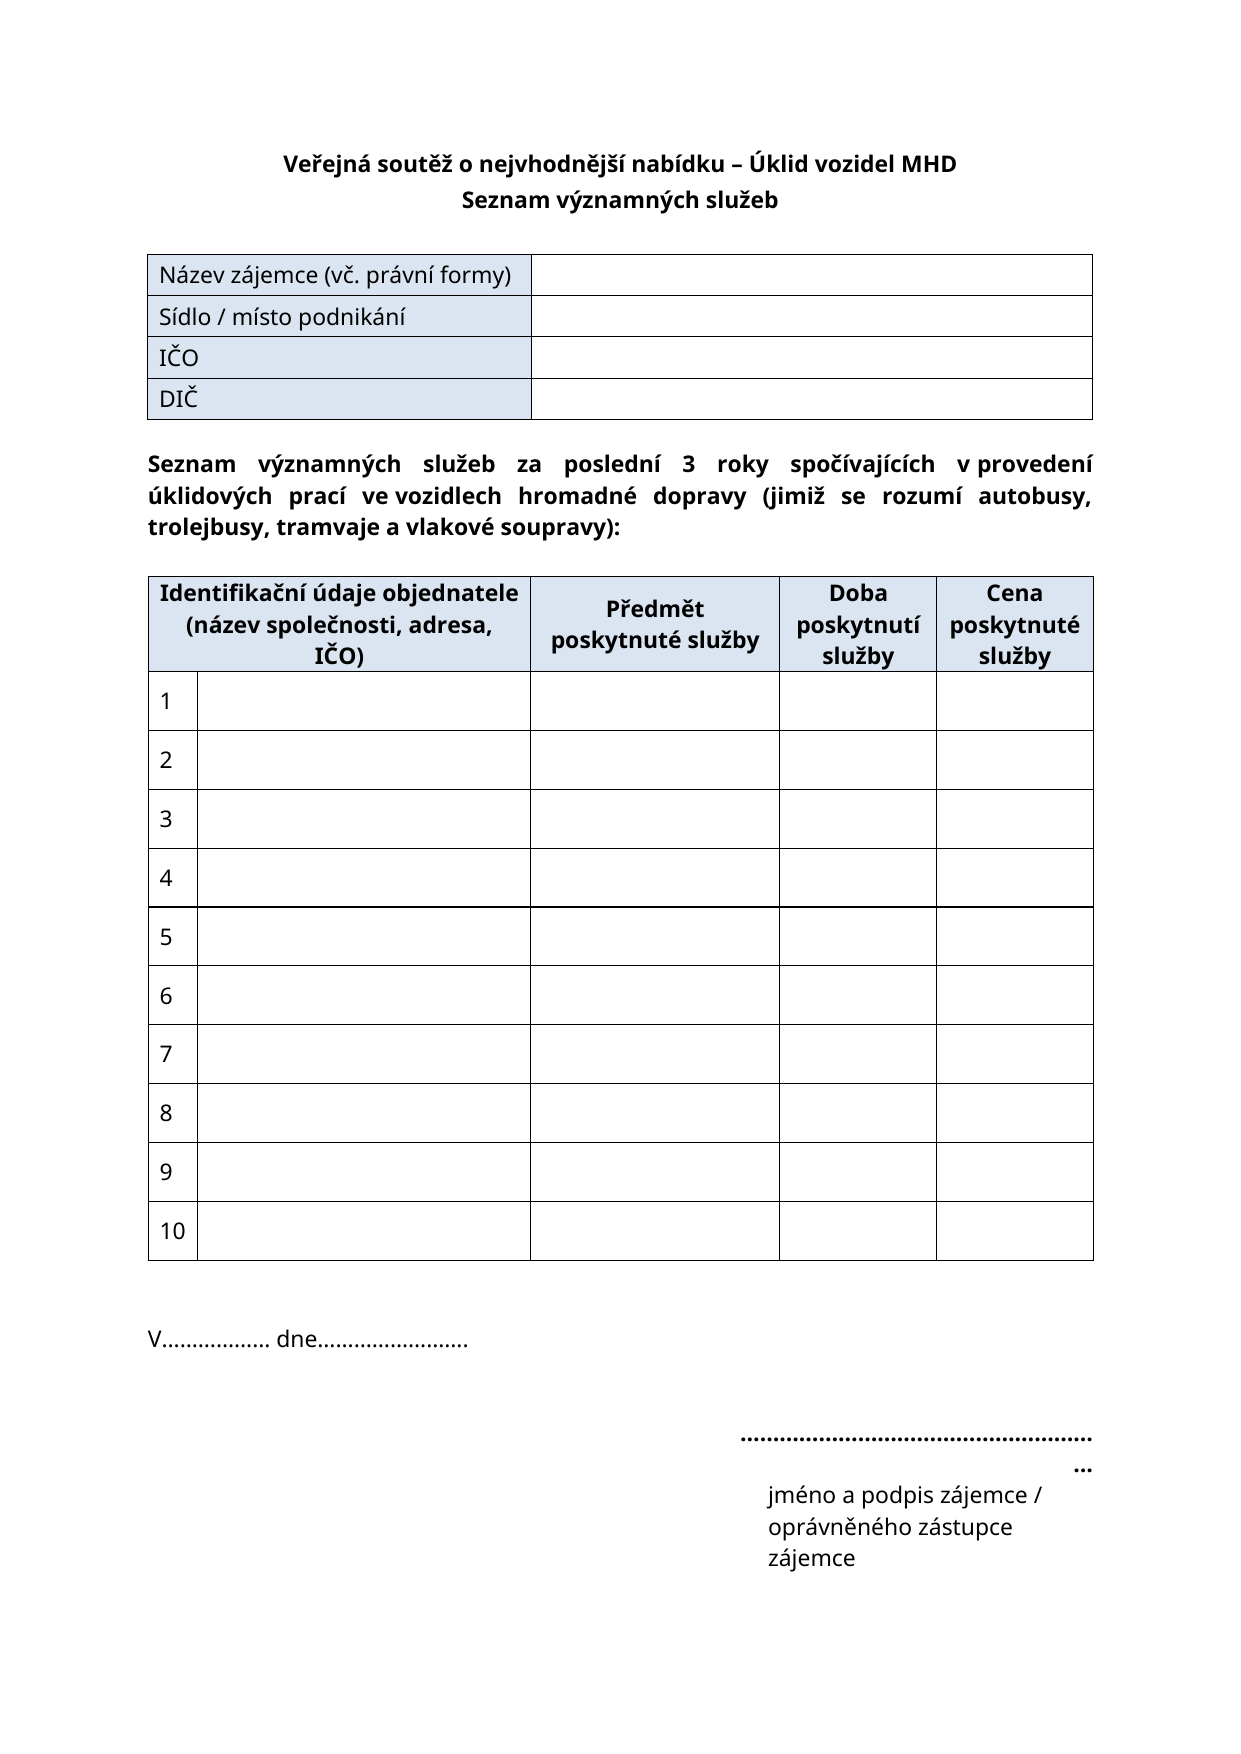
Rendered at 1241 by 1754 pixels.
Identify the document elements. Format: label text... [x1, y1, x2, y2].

table_cell 9 [149, 1143, 197, 1201]
table_cell 2 [149, 731, 197, 789]
table_cell [780, 966, 936, 1024]
table_cell [780, 908, 936, 965]
table_cell [198, 1202, 530, 1259]
table_cell [532, 337, 1092, 378]
table_cell DIČ [148, 379, 531, 419]
table_cell [937, 966, 1093, 1024]
table_cell [780, 1143, 936, 1201]
table_cell [531, 1084, 779, 1142]
text Seznam významných služeb [148, 183, 1093, 215]
table_cell [937, 908, 1093, 965]
table_cell [780, 1025, 936, 1083]
table_cell [532, 379, 1092, 419]
table_cell [531, 672, 779, 730]
table_cell [198, 1143, 530, 1201]
table_header Doba poskytnutí služby [780, 577, 936, 671]
table_cell [531, 790, 779, 848]
text Veřejná soutěž o nejvhodnější nabídku – Úklid vozidel MHD [148, 148, 1093, 179]
table_cell [780, 672, 936, 730]
table_cell [780, 849, 936, 906]
table_cell [937, 672, 1093, 730]
table_cell [531, 849, 779, 906]
table_cell 3 [149, 790, 197, 848]
table_cell 6 [149, 966, 197, 1024]
table_header Název zájemce (vč. právní formy) [148, 255, 531, 295]
table_cell [198, 849, 530, 906]
table_cell [198, 1084, 530, 1142]
table_cell 8 [149, 1084, 197, 1142]
table_cell 1 [149, 672, 197, 730]
table_cell [531, 1143, 779, 1201]
text jméno a podpis zájemce / [768, 1479, 1093, 1511]
table_cell [531, 966, 779, 1024]
text V……………… dne……………………. [148, 1323, 1093, 1354]
table_cell [780, 731, 936, 789]
table_cell 10 [149, 1202, 197, 1259]
table_cell [198, 790, 530, 848]
table_cell [937, 1143, 1093, 1201]
table_cell [198, 672, 530, 730]
table_cell [198, 731, 530, 789]
table_header Předmět poskytnuté služby [531, 577, 779, 671]
table_cell [531, 908, 779, 965]
table_cell [937, 1084, 1093, 1142]
table_cell [531, 1025, 779, 1083]
table_cell 5 [149, 908, 197, 965]
text Seznam významných služeb za poslední 3 roky spočívajících v provedení úklidových prací ve vozidlech hromadné dopravy (jimiž se rozumí autobusy, trolejbusy, tramvaje a vlakové soupravy): [148, 448, 1093, 542]
text oprávněného zástupce zájemce [768, 1511, 1093, 1573]
table_cell [780, 1084, 936, 1142]
table_cell [531, 1202, 779, 1259]
table_cell [532, 296, 1092, 336]
table_cell Sídlo / místo podnikání [148, 296, 531, 336]
table_header Cena poskytnuté služby [937, 577, 1093, 671]
table_cell [198, 1025, 530, 1083]
table_cell [937, 731, 1093, 789]
table_cell [937, 1025, 1093, 1083]
table_header [532, 255, 1092, 295]
text ………………………………………………… [664, 1417, 1093, 1479]
table_header Identifikační údaje objednatele (název společnosti, adresa, IČO) [149, 577, 530, 671]
table_cell [198, 966, 530, 1024]
table_cell [937, 790, 1093, 848]
table_cell [198, 908, 530, 965]
table_cell 7 [149, 1025, 197, 1083]
table_cell [531, 731, 779, 789]
table_cell [937, 849, 1093, 906]
table_cell [780, 1202, 936, 1259]
table_cell IČO [148, 337, 531, 378]
table_cell [780, 790, 936, 848]
table_cell 4 [149, 849, 197, 906]
table_cell [937, 1202, 1093, 1259]
